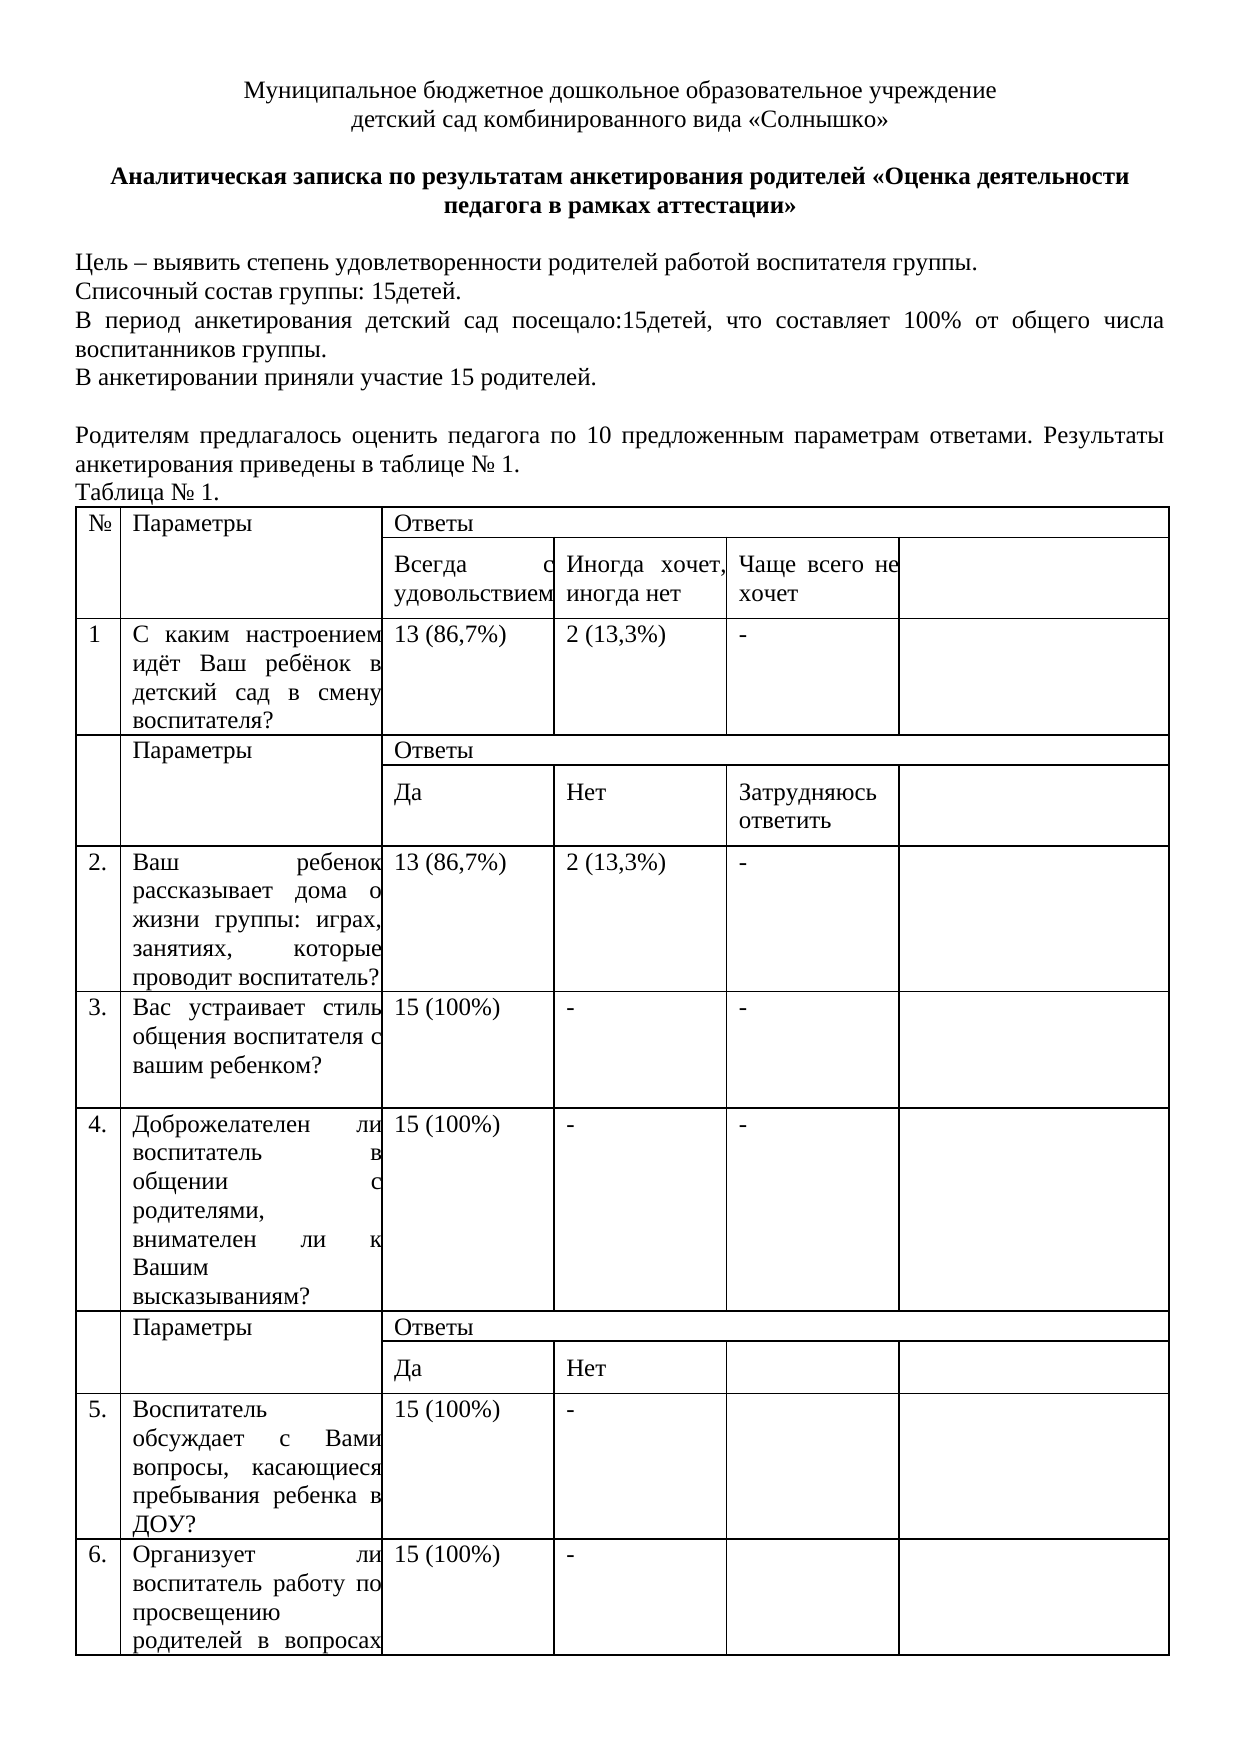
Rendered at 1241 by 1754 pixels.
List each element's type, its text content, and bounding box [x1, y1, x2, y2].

table_cell 13 (86,7%) [383, 847, 553, 991]
table_cell Да [383, 1342, 553, 1392]
table_cell - [555, 992, 726, 1107]
table_cell - [727, 992, 898, 1107]
table_cell Да [383, 766, 553, 845]
table_cell 4. [77, 1109, 120, 1310]
table_cell [900, 1342, 1168, 1392]
table_cell [727, 1342, 898, 1392]
text В анкетировании приняли участие 15 родителей. [75, 362, 1165, 391]
table_header Ответы [383, 508, 1168, 537]
table_cell 15 (100%) [383, 992, 553, 1107]
table_cell 2. [77, 847, 120, 991]
table_header № [77, 508, 120, 617]
table_cell [900, 1540, 1168, 1654]
text Цель – выявить степень удовлетворенности родителей работой воспитателя группы. [75, 247, 1165, 276]
table_cell [900, 1394, 1168, 1538]
table_cell 6. [77, 1540, 120, 1654]
table_cell [727, 1394, 898, 1538]
table_cell 1 [77, 619, 120, 734]
table_cell 15 (100%) [383, 1540, 553, 1654]
table_cell [77, 1312, 120, 1392]
table_cell С каким настроением идёт Ваш ребёнок в детский сад в смену воспитателя? [121, 619, 381, 734]
table_cell Затрудняюсь ответить [727, 766, 898, 845]
table_cell - [727, 1109, 898, 1310]
table_cell [900, 992, 1168, 1107]
table_header Параметры [121, 508, 381, 617]
table_cell [900, 766, 1168, 845]
table_cell Параметры [121, 1312, 381, 1392]
table_cell [900, 847, 1168, 991]
table_cell [900, 538, 1168, 617]
table_cell [900, 619, 1168, 734]
table_cell 5. [77, 1394, 120, 1538]
table_cell Всегда с удовольствием [383, 538, 553, 617]
table_cell Доброжелателен ли воспитатель в общении с родителями, внимателен ли к Вашим высказываниям? [121, 1109, 381, 1310]
table_cell Ответы [383, 1312, 1168, 1340]
table_cell [77, 736, 120, 845]
table_cell [727, 1540, 898, 1654]
table_cell Нет [555, 766, 726, 845]
text Родителям предлагалось оценить педагога по 10 предложенным параметрам ответами. Результаты анкетирования приведены в таблице № 1. [75, 420, 1165, 477]
table_cell - [727, 847, 898, 991]
table_cell [900, 1109, 1168, 1310]
table_cell 13 (86,7%) [383, 619, 553, 734]
text детский сад комбинированного вида «Солнышко» [75, 104, 1165, 132]
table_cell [121, 1540, 381, 1654]
table_cell - [555, 1394, 726, 1538]
text В период анкетирования детский сад посещало:15детей, что составляет 100% от общего числа воспитанников группы. [75, 305, 1165, 362]
table_cell - [727, 619, 898, 734]
table_cell 15 (100%) [383, 1394, 553, 1538]
table_cell Ответы [383, 736, 1168, 764]
table_cell Ваш ребенок рассказывает дома о жизни группы: играх, занятиях, которые проводит воспитатель? [121, 847, 381, 991]
table_cell Вас устраивает стиль общения воспитателя с вашим ребенком? [121, 992, 381, 1107]
table_cell Воспитатель обсуждает с Вами вопросы, касающиеся пребывания ребенка в ДОУ? [121, 1394, 381, 1538]
table_cell 3. [77, 992, 120, 1107]
text Списочный состав группы: 15детей. [75, 276, 1165, 305]
table_cell Иногда хочет, иногда нет [555, 538, 726, 617]
text Таблица № 1. [75, 477, 1165, 506]
table_cell Нет [555, 1342, 726, 1392]
table_cell - [555, 1540, 726, 1654]
table_cell 2 (13,3%) [555, 619, 726, 734]
table_cell - [555, 1109, 726, 1310]
text Муниципальное бюджетное дошкольное образовательное учреждение [75, 75, 1165, 104]
text Аналитическая записка по результатам анкетирования родителей «Оценка деятельности педагога в рамках аттестации» [75, 161, 1165, 219]
table_cell Параметры [121, 736, 381, 845]
table_cell Чаще всего не хочет [727, 538, 898, 617]
table_cell 15 (100%) [383, 1109, 553, 1310]
table_cell 2 (13,3%) [555, 847, 726, 991]
